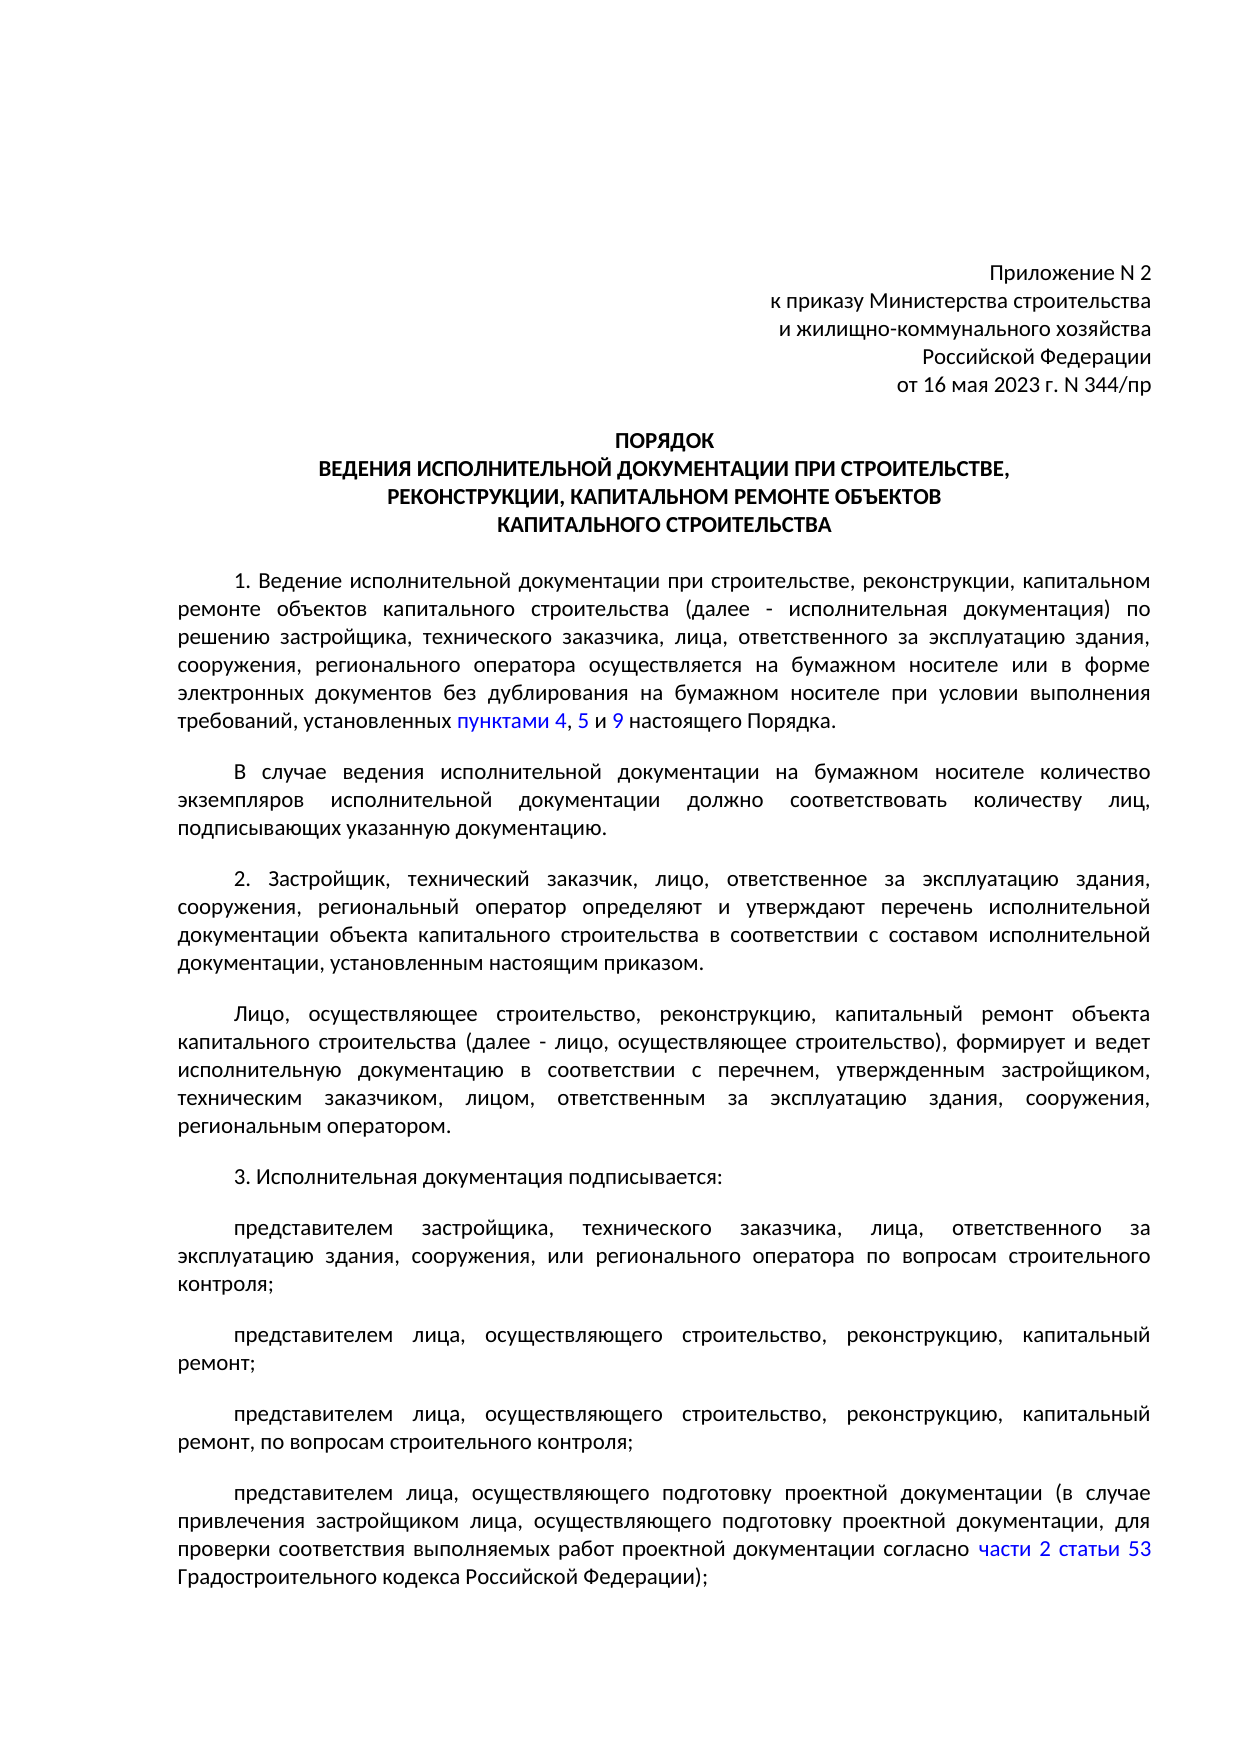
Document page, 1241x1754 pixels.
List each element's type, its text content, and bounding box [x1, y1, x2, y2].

text Российской Федерации [177, 342, 1152, 370]
text представителем лица, осуществляющего строительство, реконструкцию, капитальный ремонт; [177, 1320, 1152, 1376]
title КАПИТАЛЬНОГО СТРОИТЕЛЬСТВА [177, 510, 1152, 538]
text представителем лица, осуществляющего строительство, реконструкцию, капитальный ремонт, по вопросам строительного контроля; [177, 1399, 1152, 1455]
text и жилищно-коммунального хозяйства [177, 314, 1152, 342]
text В случае ведения исполнительной документации на бумажном носителе количество экземпляров исполнительной документации должно соответствовать количеству лиц, подписывающих указанную документацию. [177, 757, 1152, 842]
text 3. Исполнительная документация подписывается: [177, 1162, 1152, 1191]
text Приложение N 2 [177, 258, 1152, 286]
text 2. Застройщик, технический заказчик, лицо, ответственное за эксплуатацию здания, сооружения, региональный оператор определяют и утверждают перечень исполнительной документации объекта капитального строительства в соответствии с составом исполнительной документации, установленным настоящим приказом. [177, 864, 1152, 977]
text 1. Ведение исполнительной документации при строительстве, реконструкции, капитальном ремонте объектов капитального строительства (далее - исполнительная документация) по решению застройщика, технического заказчика, лица, ответственного за эксплуатацию здания, сооружения, регионального оператора осуществляется на бумажном носителе или в форме электронных документов без дублирования на бумажном носителе при условии выполнения требований, установленных пунктами 4, 5 и 9 настоящего Порядка. [177, 566, 1152, 734]
text к приказу Министерства строительства [177, 286, 1152, 314]
text Лицо, осуществляющее строительство, реконструкцию, капитальный ремонт объекта капитального строительства (далее - лицо, осуществляющее строительство), формирует и ведет исполнительную документацию в соответствии с перечнем, утвержденным застройщиком, техническим заказчиком, лицом, ответственным за эксплуатацию здания, сооружения, региональным оператором. [177, 999, 1152, 1139]
text от 16 мая 2023 г. N 344/пр [177, 370, 1152, 398]
text представителем лица, осуществляющего подготовку проектной документации (в случае привлечения застройщиком лица, осуществляющего подготовку проектной документации, для проверки соответствия выполняемых работ проектной документации согласно части 2 статьи 53 Градостроительного кодекса Российской Федерации); [177, 1478, 1152, 1590]
title ПОРЯДОК [177, 426, 1152, 454]
text представителем застройщика, технического заказчика, лица, ответственного за эксплуатацию здания, сооружения, или регионального оператора по вопросам строительного контроля; [177, 1213, 1152, 1297]
title РЕКОНСТРУКЦИИ, КАПИТАЛЬНОМ РЕМОНТЕ ОБЪЕКТОВ [177, 482, 1152, 510]
title ВЕДЕНИЯ ИСПОЛНИТЕЛЬНОЙ ДОКУМЕНТАЦИИ ПРИ СТРОИТЕЛЬСТВЕ, [177, 454, 1152, 482]
